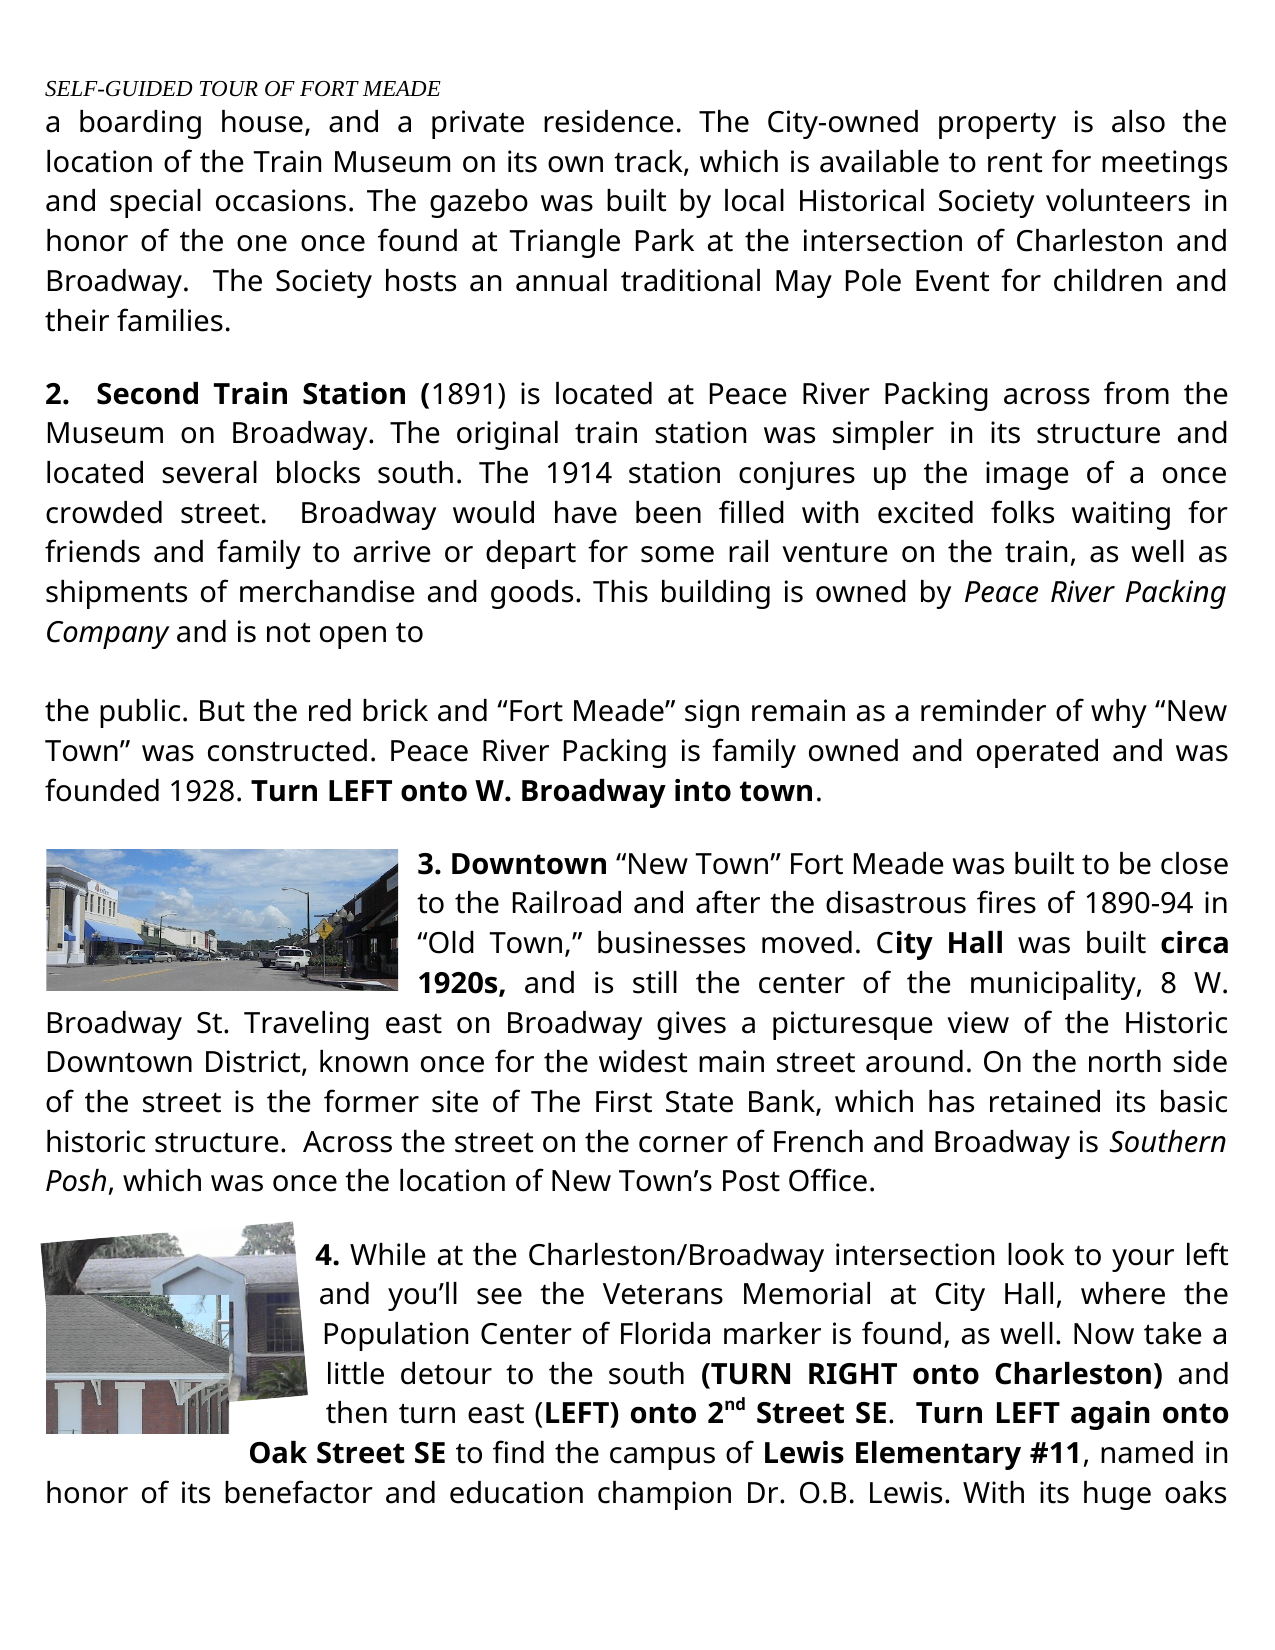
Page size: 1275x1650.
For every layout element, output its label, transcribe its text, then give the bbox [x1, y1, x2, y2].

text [45, 1234, 1230, 1512]
text the public. But the red brick and “Fort Meade” sign remain as a reminder of why “New Town” was constructed. Peace River Packing is family owned and operated and was founded 1928. Turn LEFT onto W. Broadway into town. [45, 691, 1230, 809]
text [45, 101, 1230, 339]
picture [45, 849, 398, 990]
text 3. Downtown “New Town” Fort Meade was built to be close to the Railroad and after the disastrous fires of 1890-94 in “Old Town,” businesses moved. City Hall was built circa 1920s, and is still the center of the municipality, 8 W. Broadway St. Traveling east on Broadway gives a picturesque view of the Historic Downtown District, known once for the widest main street around. On the north side of the street is the former site of The First State Bank, which has retained its basic historic structure. Across the street on the corner of French and Broadway is Southern Posh, which was once the location of New Town’s Post Office. [45, 843, 1230, 1200]
picture [41, 1222, 307, 1433]
text 2. Second Train Station (1891) is located at Peace River Packing across from the Museum on Broadway. The original train station was simpler in its structure and located several blocks south. The 1914 station conjures up the image of a once crowded street. Broadway would have been filled with excited folks waiting for friends and family to arrive or depart for some rail venture on the train, as well as shipments of merchandise and goods. This building is owned by Peace River Packing Company and is not open to [45, 373, 1230, 651]
